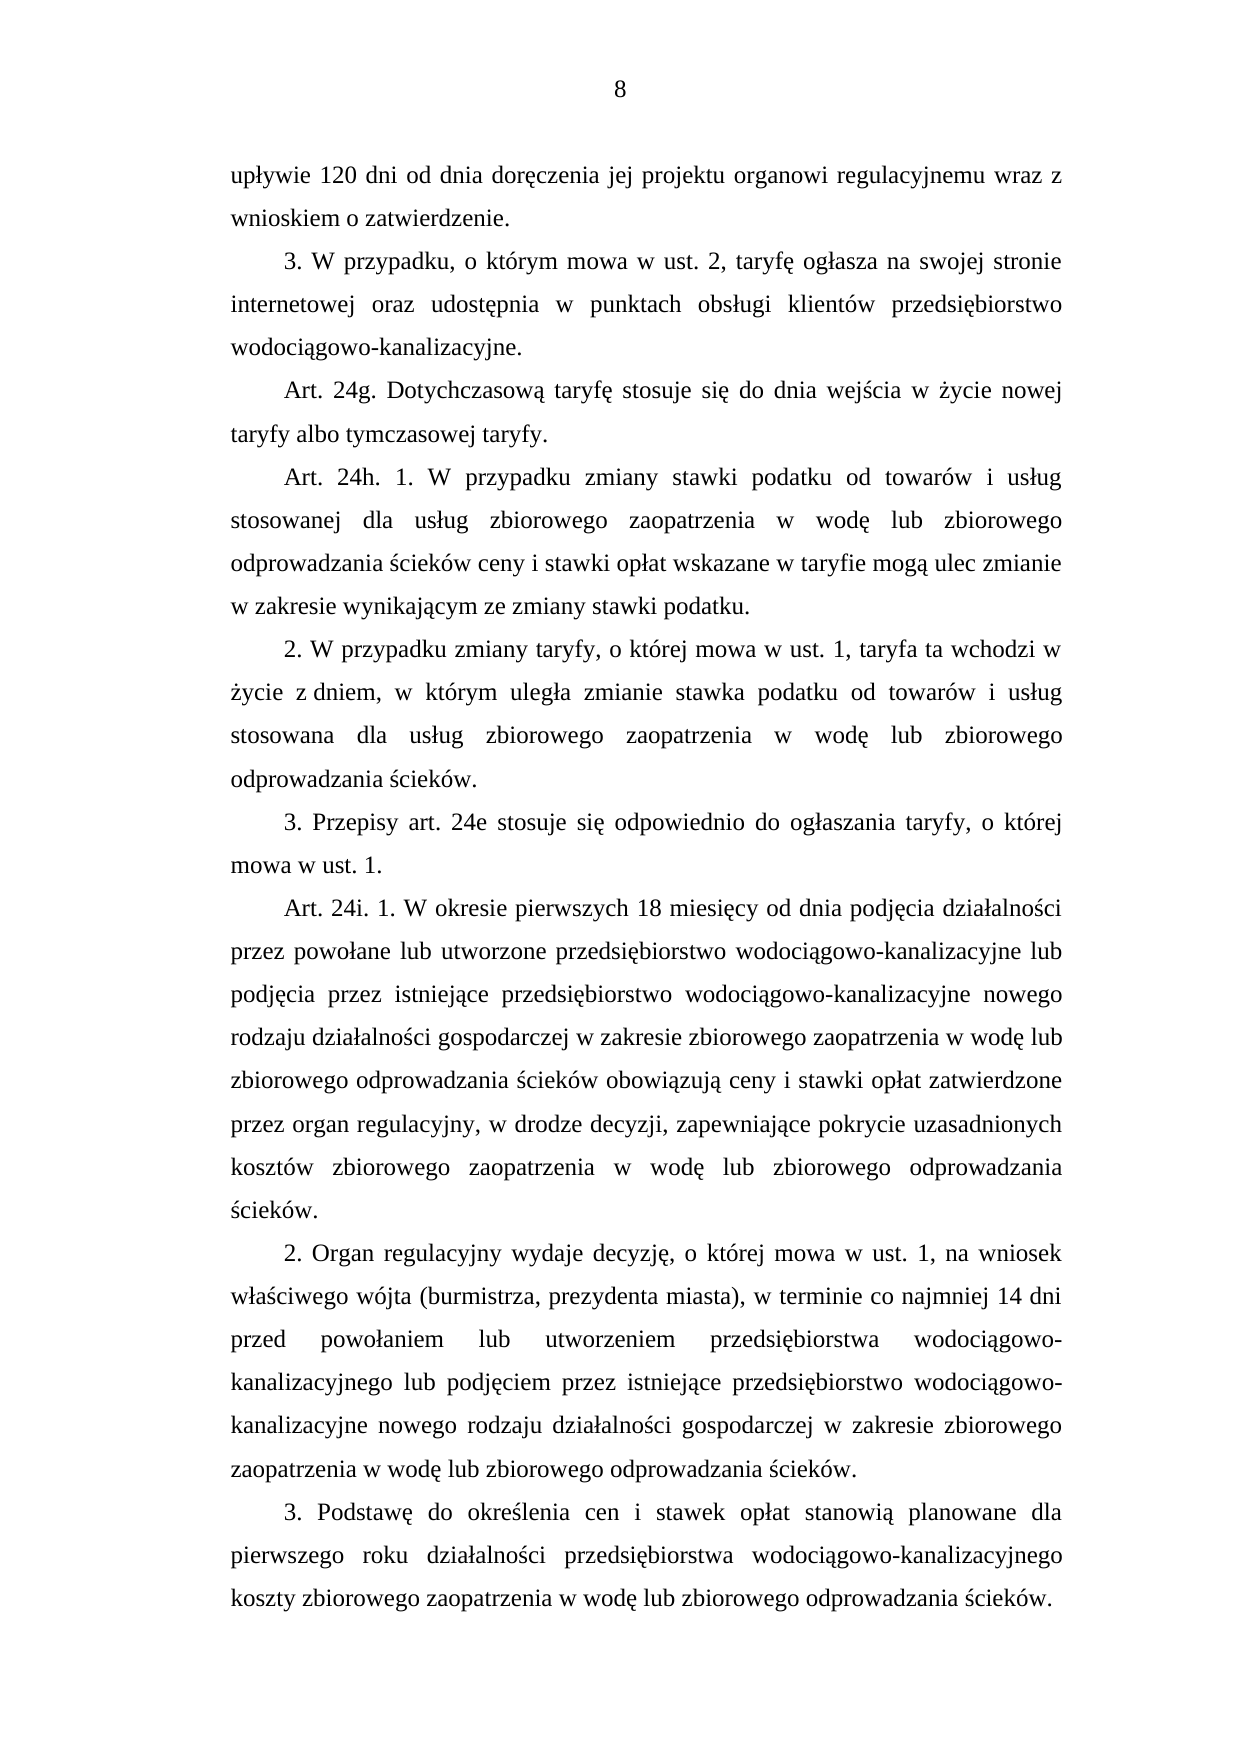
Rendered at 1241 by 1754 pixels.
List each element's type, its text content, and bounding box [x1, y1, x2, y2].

text Art. 24h. 1. W przypadku zmiany stawki podatku od towarów i usług stosowanej dla usług zbiorowego zaopatrzenia w wodę lub zbiorowego odprowadzania ścieków ceny i stawki opłat wskazane w taryfie mogą ulec zmianie w zakresie wynikającym ze zmiany stawki podatku. [230, 462, 1063, 620]
text 3. W przypadku, o którym mowa w ust. 2, taryfę ogłasza na swojej stronie internetowej oraz udostępnia w punktach obsługi klientów przedsiębiorstwo wodociągowo-kanalizacyjne. [230, 246, 1063, 361]
text 3. Podstawę do określenia cen i stawek opłat stanowią planowane dla pierwszego roku działalności przedsiębiorstwa wodociągowo-kanalizacyjnego koszty zbiorowego zaopatrzenia w wodę lub zbiorowego odprowadzania ścieków. [230, 1497, 1063, 1612]
text Art. 24g. Dotychczasową taryfę stosuje się do dnia wejścia w życie nowej taryfy albo tymczasowej taryfy. [230, 376, 1063, 447]
text 3. Przepisy art. 24e stosuje się odpowiednio do ogłaszania taryfy, o której mowa w ust. 1. [230, 807, 1063, 879]
text Art. 24i. 1. W okresie pierwszych 18 miesięcy od dnia podjęcia działalności przez powołane lub utworzone przedsiębiorstwo wodociągowo-kanalizacyjne lub podjęcia przez istniejące przedsiębiorstwo wodociągowo-kanalizacyjne nowego rodzaju działalności gospodarczej w zakresie zbiorowego zaopatrzenia w wodę lub zbiorowego odprowadzania ścieków obowiązują ceny i stawki opłat zatwierdzone przez organ regulacyjny, w drodze decyzji, zapewniające pokrycie uzasadnionych kosztów zbiorowego zaopatrzenia w wodę lub zbiorowego odprowadzania ścieków. [230, 893, 1063, 1224]
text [230, 160, 1063, 232]
text 2. W przypadku zmiany taryfy, o której mowa w ust. 1, taryfa ta wchodzi w życie z dniem, w którym uległa zmianie stawka podatku od towarów i usług stosowana dla usług zbiorowego zaopatrzenia w wodę lub zbiorowego odprowadzania ścieków. [230, 634, 1063, 792]
text 2. Organ regulacyjny wydaje decyzję, o której mowa w ust. 1, na wniosek właściwego wójta (burmistrza, prezydenta miasta), w terminie co najmniej 14 dni przed powołaniem lub utworzeniem przedsiębiorstwa wodociągowo-kanalizacyjnego lub podjęciem przez istniejące przedsiębiorstwo wodociągowo-kanalizacyjne nowego rodzaju działalności gospodarczej w zakresie zbiorowego zaopatrzenia w wodę lub zbiorowego odprowadzania ścieków. [230, 1238, 1063, 1482]
